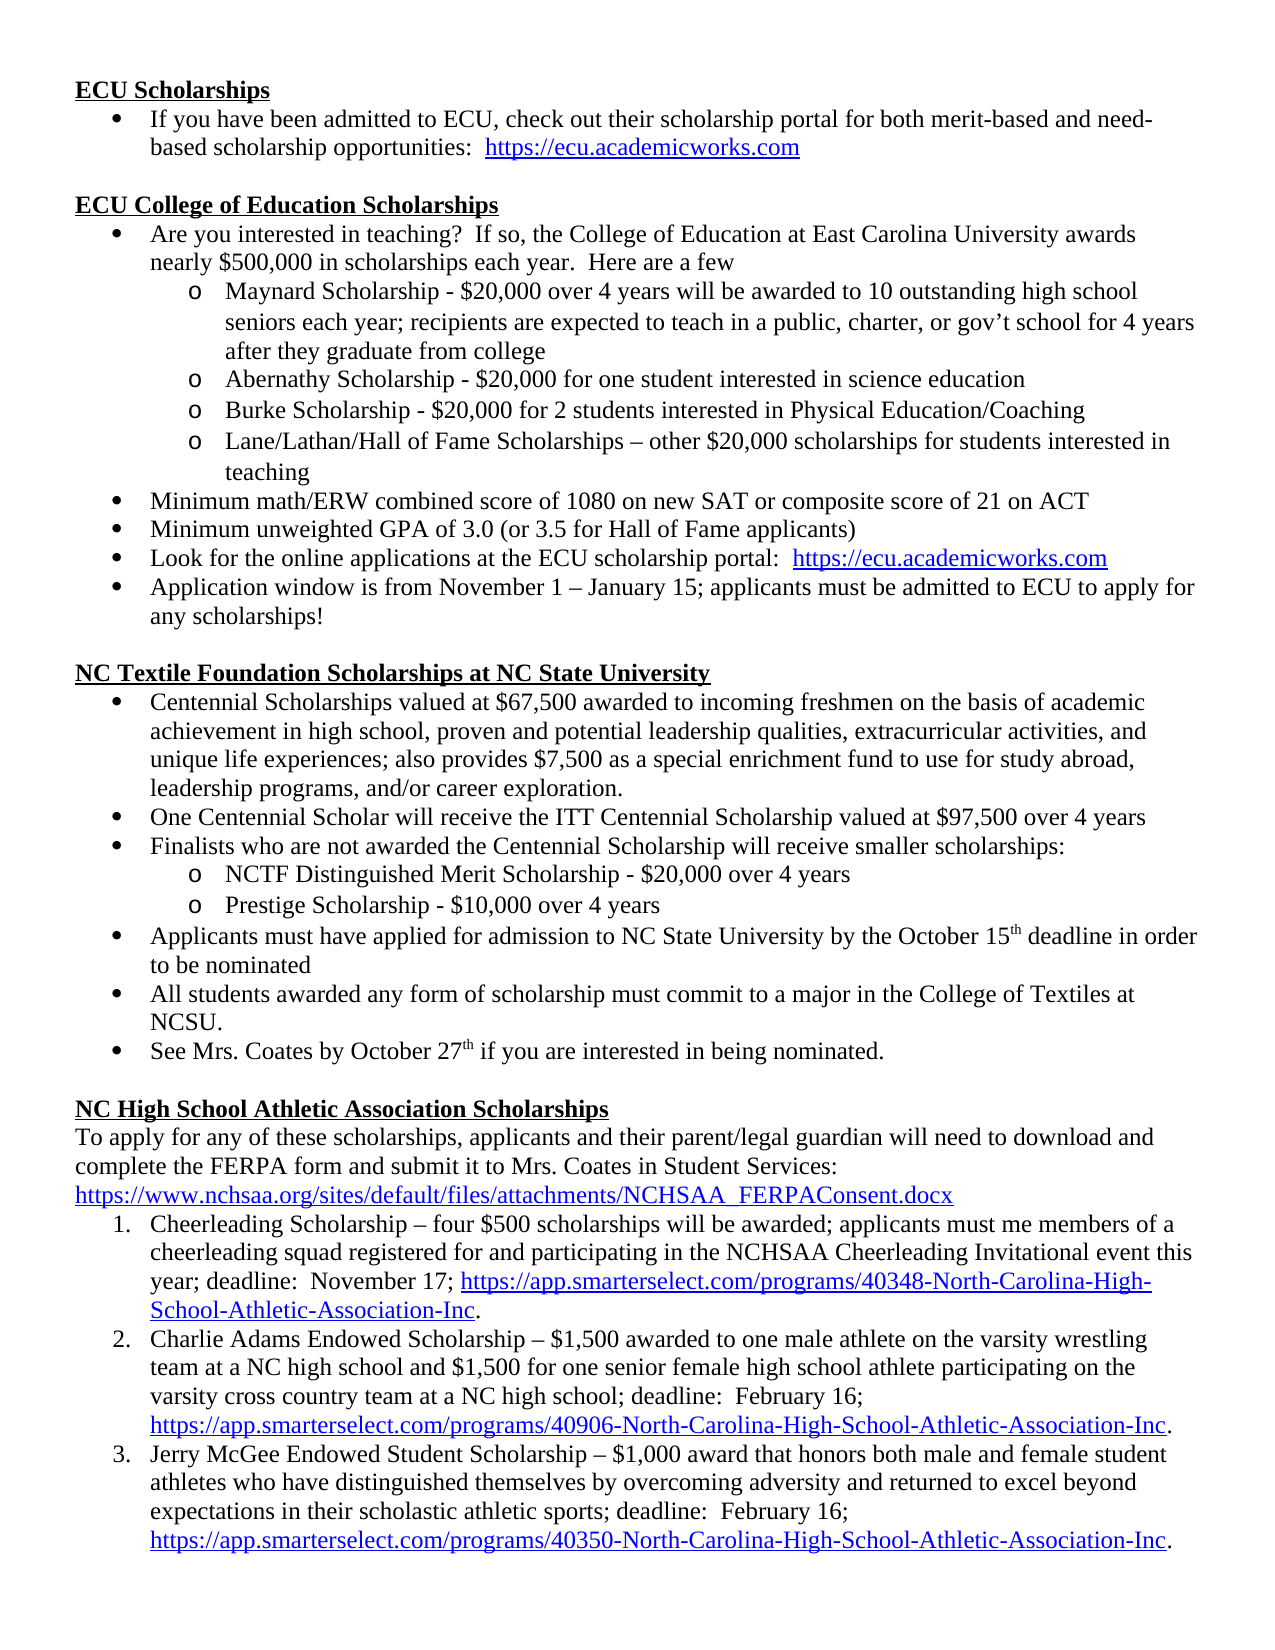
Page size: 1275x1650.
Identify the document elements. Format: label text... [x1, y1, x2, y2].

subtitle Abernathy Scholarship - $20,000 for one student interested in science education [187, 364, 1200, 395]
subtitle Applicants must have applied for admission to NC State University by the October 15th deadline in order to be nominated [112, 921, 1200, 979]
subtitle Burke Scholarship - $20,000 for 2 students interested in Physical Education/Coaching [187, 395, 1200, 426]
subtitle NC Textile Foundation Scholarships at NC State University [75, 658, 1200, 687]
subtitle Minimum unweighted GPA of 3.0 (or 3.5 for Hall of Fame applicants) [112, 514, 1200, 543]
subtitle If you have been admitted to ECU, check out their scholarship portal for both merit-based and need-based scholarship opportunities: https://ecu.academicworks.com [112, 104, 1200, 161]
subtitle NCTF Distinguished Merit Scholarship - $20,000 over 4 years [187, 859, 1200, 890]
subtitle Lane/Lathan/Hall of Fame Scholarships – other $20,000 scholarships for students interested in teaching [187, 426, 1200, 486]
subtitle Centennial Scholarships valued at $67,500 awarded to incoming freshmen on the basis of academic achievement in high school, proven and potential leadership qualities, extracurricular activities, and unique life experiences; also provides $7,500 as a special enrichment fund to use for study abroad, leadership programs, and/or career exploration. [112, 687, 1200, 802]
subtitle Finalists who are not awarded the Centennial Scholarship will receive smaller scholarships: [112, 831, 1200, 859]
subtitle Jerry McGee Endowed Student Scholarship – $1,000 award that honors both male and female student athletes who have distinguished themselves by overcoming adversity and returned to excel beyond expectations in their scholastic athletic sports; deadline: February 16; https://app.smarterselect.com/programs/40350-North-Carolina-High-School-Athletic-Association-Inc. [112, 1439, 1200, 1554]
subtitle NC High School Athletic Association Scholarships [75, 1094, 1200, 1122]
subtitle Minimum math/ERW combined score of 1080 on new SAT or composite score of 21 on ACT [112, 486, 1200, 514]
subtitle Maynard Scholarship - $20,000 over 4 years will be awarded to 10 outstanding high school seniors each year; recipients are expected to teach in a public, charter, or gov’t school for 4 years after they graduate from college [187, 276, 1200, 364]
subtitle Prestige Scholarship - $10,000 over 4 years [187, 890, 1200, 921]
subtitle All students awarded any form of scholarship must commit to a major in the College of Textiles at NCSU. [112, 979, 1200, 1036]
subtitle See Mrs. Coates by October 27th if you are interested in being nominated. [112, 1036, 1200, 1065]
subtitle Charlie Adams Endowed Scholarship – $1,500 awarded to one male athlete on the varsity wrestling team at a NC high school and $1,500 for one senior female high school athlete participating on the varsity cross country team at a NC high school; deadline: February 16; https://app.smarterselect.com/programs/40906-North-Carolina-High-School-Athletic-Association-Inc. [112, 1324, 1200, 1439]
subtitle To apply for any of these scholarships, applicants and their parent/legal guardian will need to download and complete the FERPA form and submit it to Mrs. Coates in Student Services: https://www.nchsaa.org/sites/default/files/attachments/NCHSAA_FERPAConsent.docx [75, 1122, 1200, 1209]
subtitle ECU College of Education Scholarships [75, 190, 1200, 219]
subtitle Cheerleading Scholarship – four $500 scholarships will be awarded; applicants must me members of a cheerleading squad registered for and participating in the NCHSAA Cheerleading Invitational event this year; deadline: November 17; https://app.smarterselect.com/programs/40348-North-Carolina-High-School-Athletic-Association-Inc. [112, 1209, 1200, 1324]
subtitle Are you interested in teaching? If so, the College of Education at East Carolina University awards nearly $500,000 in scholarships each year. Here are a few [112, 219, 1200, 276]
subtitle ECU Scholarships [75, 75, 1200, 104]
subtitle Application window is from November 1 – January 15; applicants must be admitted to ECU to apply for any scholarships! [112, 572, 1200, 629]
subtitle Look for the online applications at the ECU scholarship portal: https://ecu.academicworks.com [112, 543, 1200, 572]
subtitle One Centennial Scholar will receive the ITT Centennial Scholarship valued at $97,500 over 4 years [112, 802, 1200, 831]
